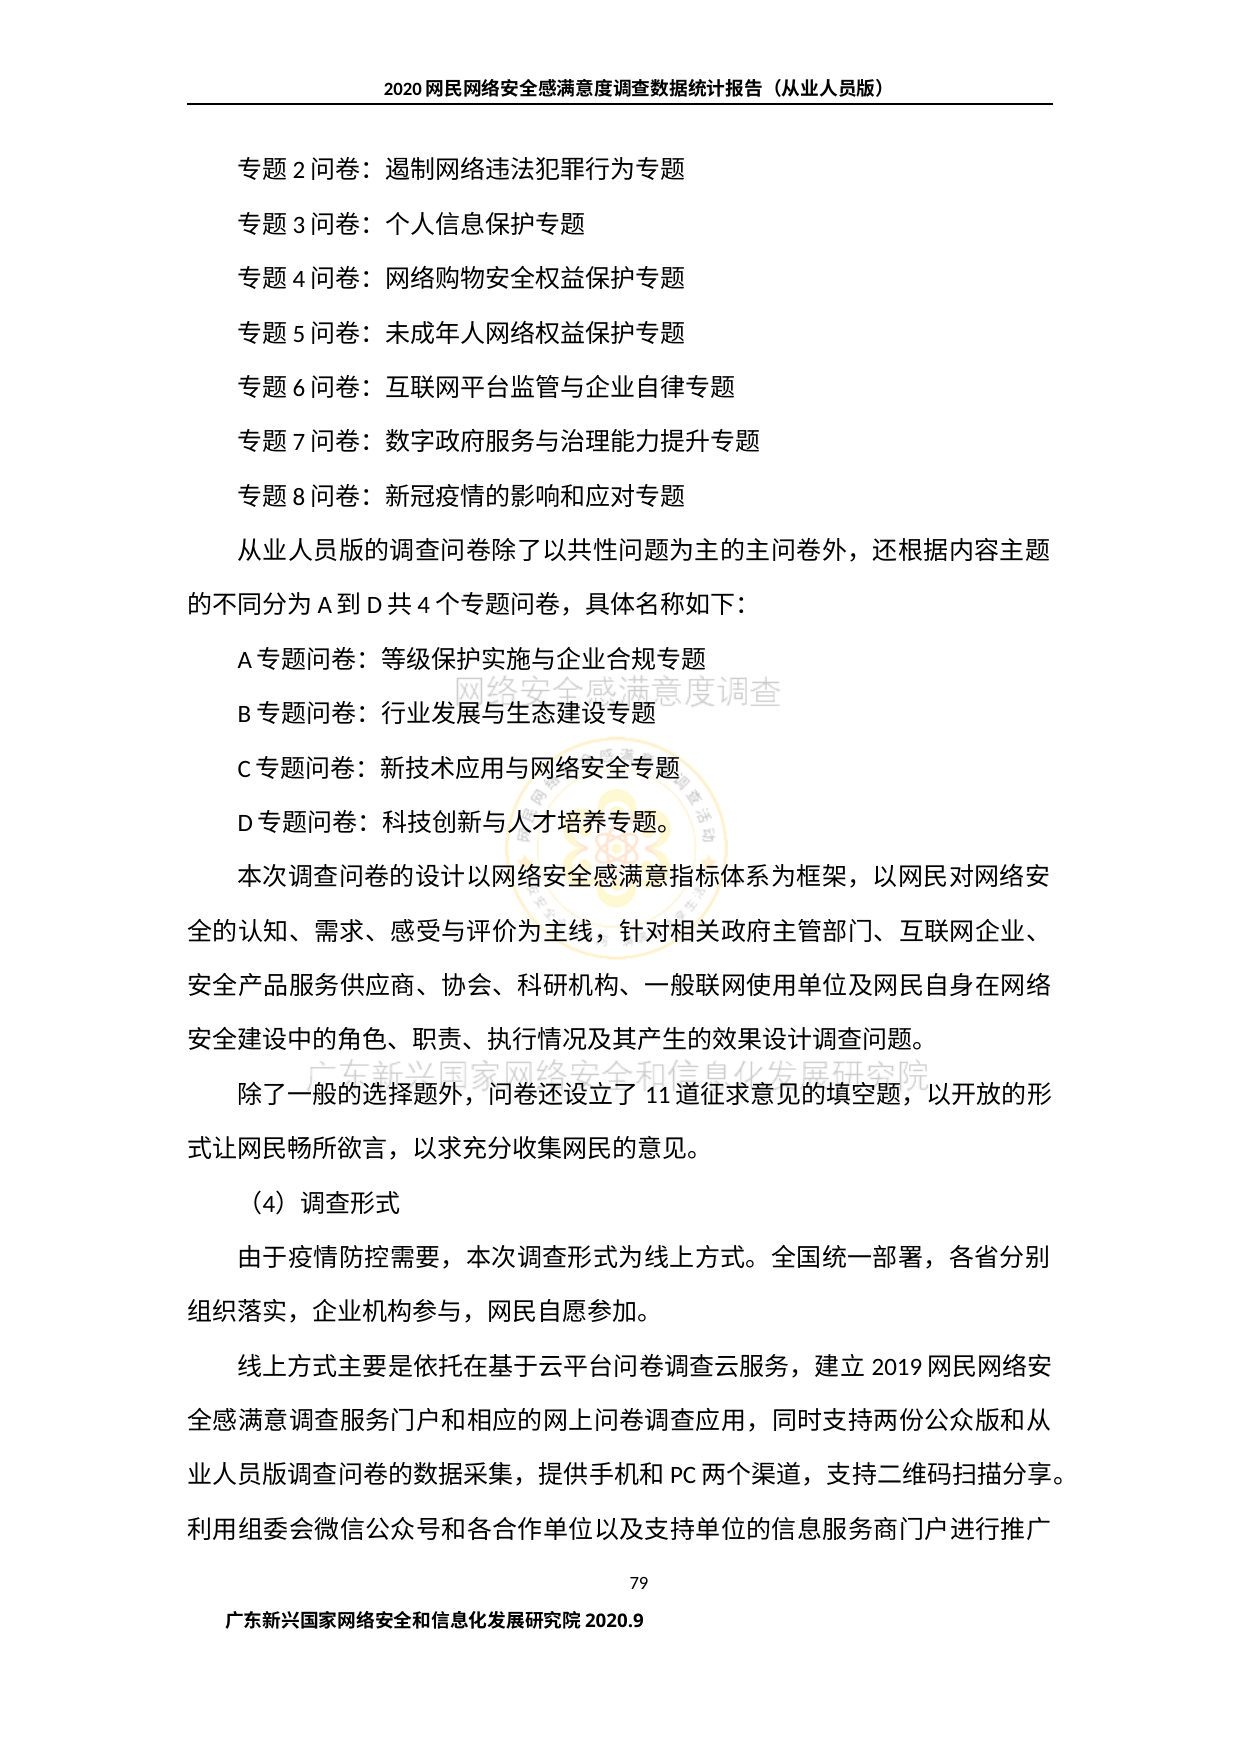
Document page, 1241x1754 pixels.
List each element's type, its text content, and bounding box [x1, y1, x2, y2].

text 由于疫情防控需要，本次调查形式为线上方式。全国统一部署，各省分别组织落实，企业机构参与，网民自愿参加。 [187, 1237, 1053, 1328]
text B专题问卷：行业发展与生态建设专题 [187, 694, 1053, 730]
text 除了一般的选择题外，问卷还设立了11道征求意见的填空题，以开放的形式让网民畅所欲言，以求充分收集网民的意见。 [187, 1074, 1053, 1165]
text 专题2问卷：遏制网络违法犯罪行为专题 [187, 150, 1053, 186]
text 从业人员版的调查问卷除了以共性问题为主的主问卷外，还根据内容主题的不同分为A到D共4个专题问卷，具体名称如下： [187, 531, 1053, 621]
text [187, 1346, 1053, 1546]
text A专题问卷：等级保护实施与企业合规专题 [187, 639, 1053, 676]
text （4）调查形式 [187, 1183, 1053, 1219]
text 本次调查问卷的设计以网络安全感满意指标体系为框架，以网民对网络安全的认知、需求、感受与评价为主线，针对相关政府主管部门、互联网企业、安全产品服务供应商、协会、科研机构、一般联网使用单位及网民自身在网络安全建设中的角色、职责、执行情况及其产生的效果设计调查问题。 [187, 857, 1053, 1056]
text D专题问卷：科技创新与人才培养专题。 [187, 802, 1053, 839]
text 专题8问卷：新冠疫情的影响和应对专题 [187, 476, 1053, 512]
text 专题7问卷：数字政府服务与治理能力提升专题 [187, 422, 1053, 458]
text 专题6问卷：互联网平台监管与企业自律专题 [187, 367, 1053, 404]
text 专题3问卷：个人信息保护专题 [187, 204, 1053, 241]
text 专题5问卷：未成年人网络权益保护专题 [187, 313, 1053, 349]
text C专题问卷：新技术应用与网络安全专题 [187, 748, 1053, 784]
text 专题4问卷：网络购物安全权益保护专题 [187, 259, 1053, 295]
